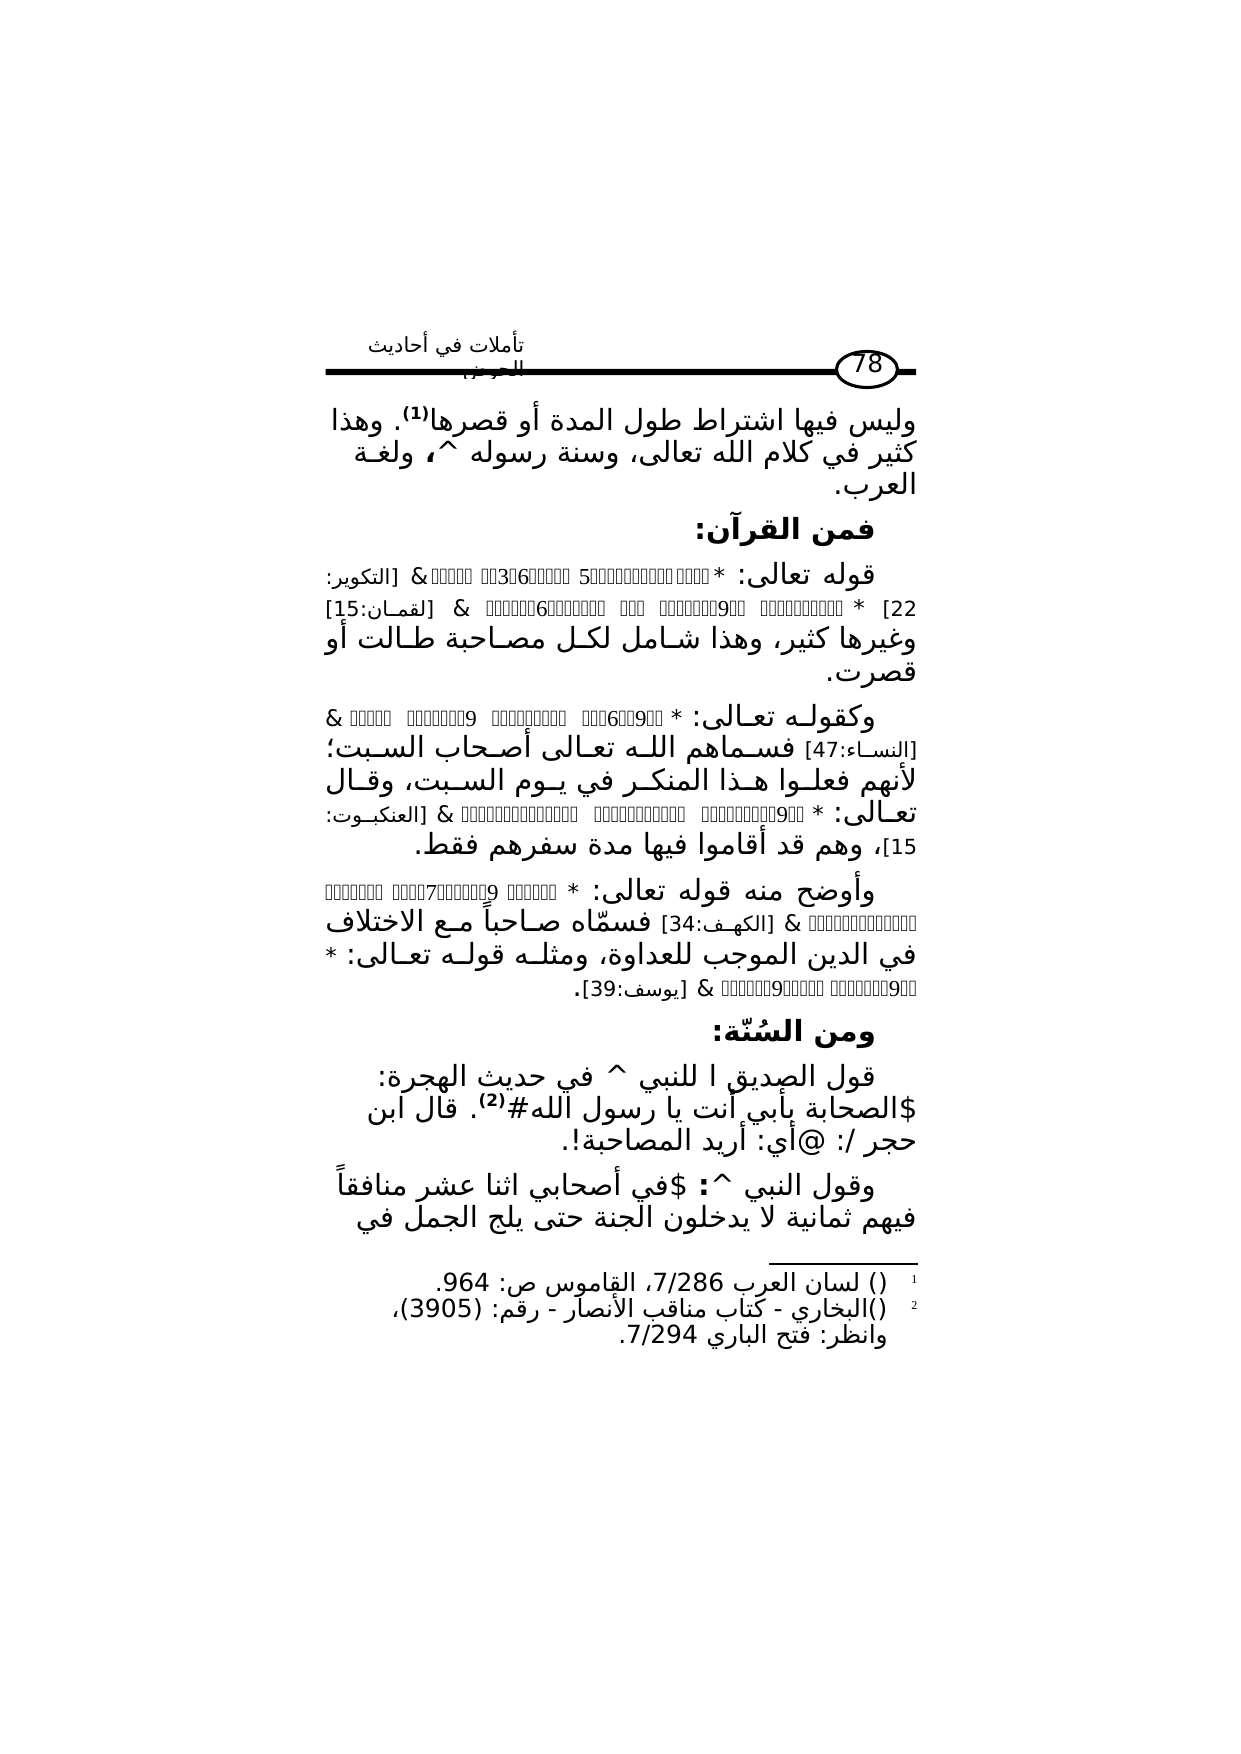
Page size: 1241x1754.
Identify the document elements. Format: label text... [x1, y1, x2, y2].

text وقد تطلق الصحبة ويراد بها المصاحبة اللغوية والتي بمعنى: المعاشرة والملازمة والمرافقة، وليس فيها اشتراط طول المدة أو قصرها(). وهذا كثير في كلام الله تعالى، وسنة رسوله ^، ولغـة العرب. [325, 405, 917, 502]
text قوله تعالى: * & [التكوير:22] * & [لقمان:15] وغيرها كثير، وهذا شامل لكل مصاحبة طالت أو قصرت. [325, 559, 917, 688]
text فمن القرآن: [325, 514, 917, 546]
text قول الصديق ا للنبي ^ في حديث الهجرة: $الصحابة بأبي أنت يا رسول الله#(). قال ابن حجر /: @أي: أريد المصاحبة!. [325, 1060, 917, 1157]
text ومن السُنّة: [325, 1016, 917, 1048]
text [325, 1170, 917, 1234]
text وأوضح منه قوله تعالى: * & [الكهف:34] فسمّاه صاحباً مع الاختلاف في الدين الموجب للعداوة، ومثله قوله تعالى: * & [يوسف:39]. [325, 874, 917, 1003]
text وكقوله تعالى: * & [النساء:47] فسماهم الله تعالى أصحاب السبت؛ لأنهم فعلوا هذا المنكر في يوم السبت، وقال تعالى: * & [العنكبوت:15]، وهم قد أقاموا فيها مدة سفرهم فقط. [325, 700, 917, 862]
